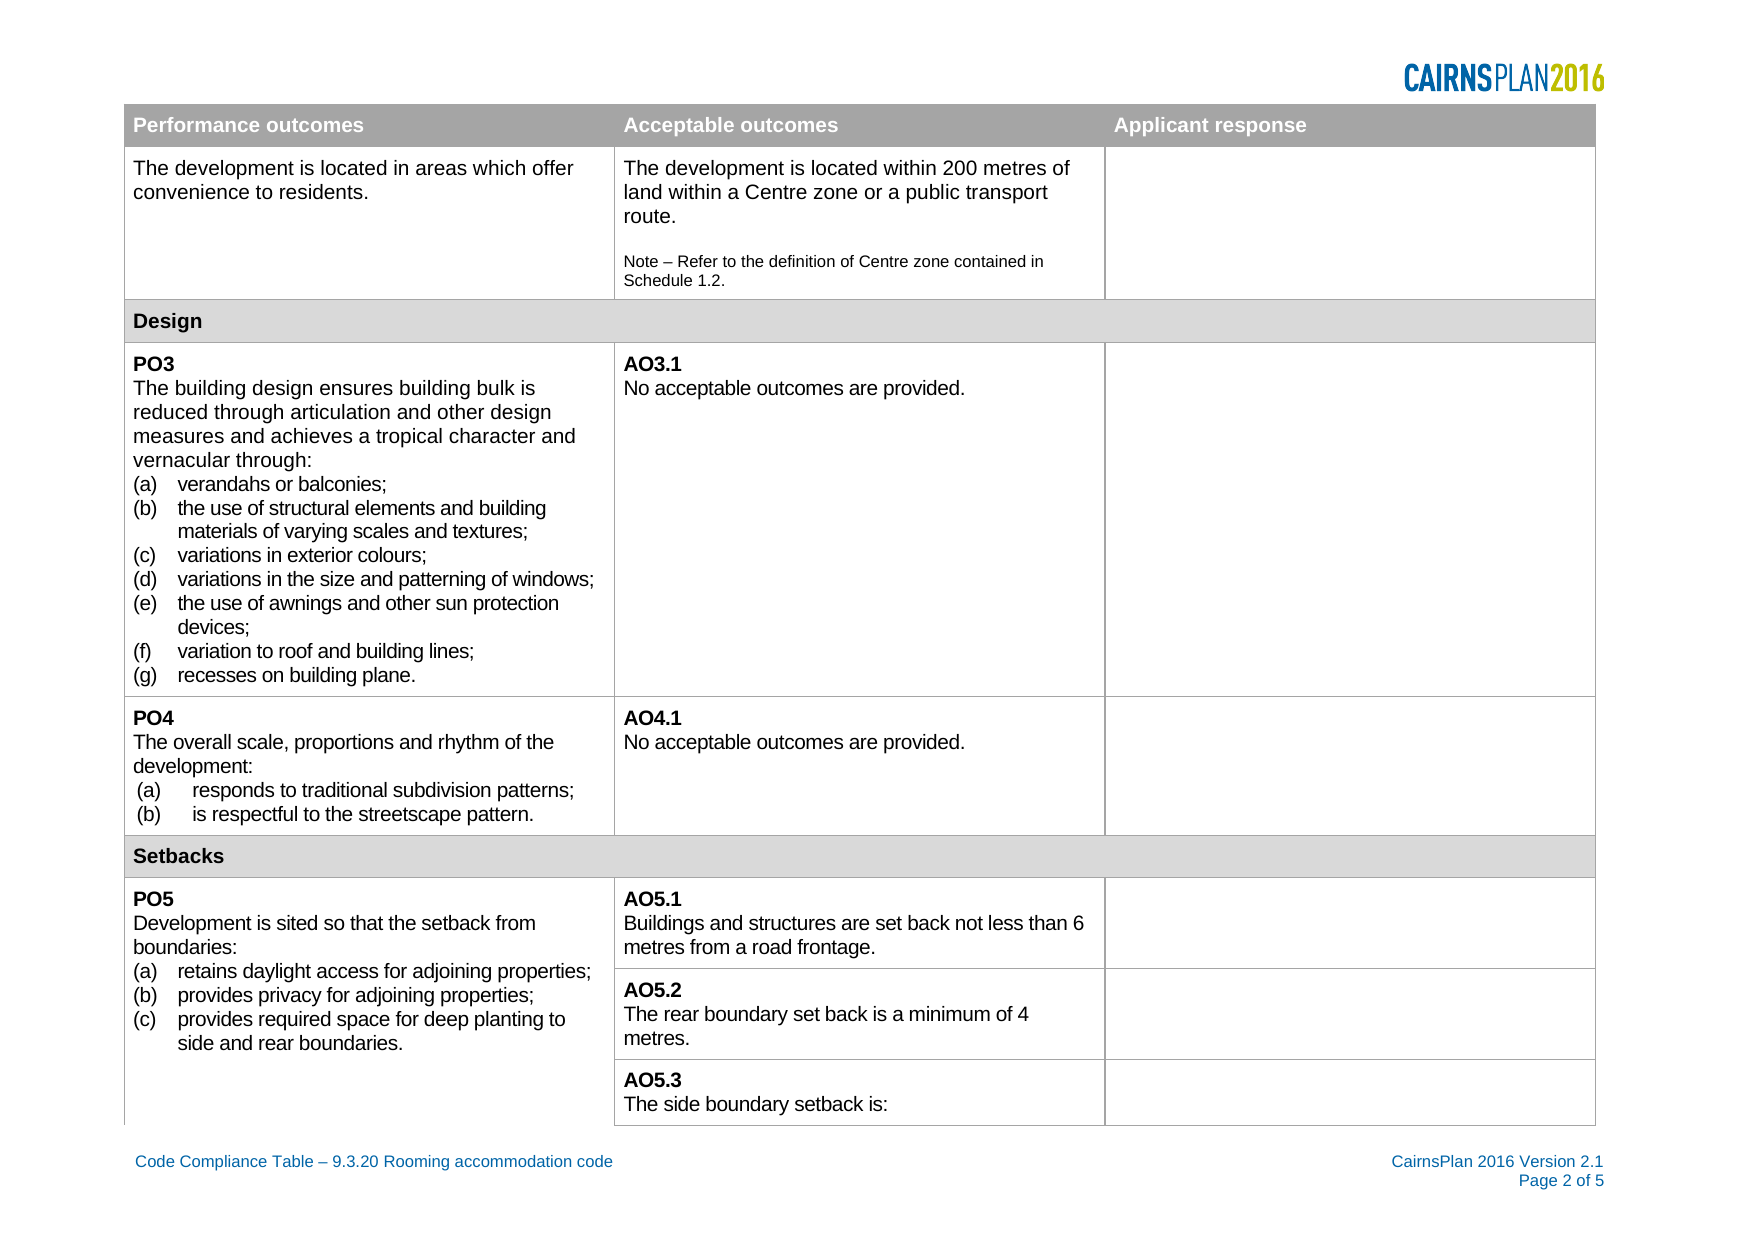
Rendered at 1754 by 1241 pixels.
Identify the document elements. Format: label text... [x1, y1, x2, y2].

table_cell PO5 Development is sited so that the setback from boundaries: (a) retains daylight access for adjoining properties; (b) provides privacy for adjoining properties; (c) provides required space for deep planting to side and rear boundaries. [125, 878, 614, 1125]
table_header Applicant response [1106, 105, 1595, 146]
table_cell [1106, 969, 1595, 1058]
table_header Acceptable outcomes [615, 105, 1104, 146]
table_cell Design [125, 300, 1595, 342]
table_cell [1106, 1060, 1595, 1125]
table_cell AO4.1 No acceptable outcomes are provided. [615, 697, 1104, 834]
table_cell AO5.2 The rear boundary set back is a minimum of 4 metres. [615, 969, 1104, 1058]
table_cell [1106, 697, 1595, 834]
table_cell PO4 The overall scale, proportions and rhythm of the development: (a) responds to traditional subdivision patterns; (b) is respectful to the streetscape pattern. [125, 697, 614, 834]
table_cell [1106, 343, 1595, 696]
table_cell [1106, 878, 1595, 968]
picture [1403, 59, 1604, 100]
table_cell PO2 The development is located in areas which offer convenience to residents. [125, 147, 614, 299]
table_cell [1106, 147, 1595, 299]
table_header Performance outcomes [125, 105, 614, 146]
table_cell AO3.1 No acceptable outcomes are provided. [615, 343, 1104, 696]
table_cell Setbacks [125, 836, 1595, 877]
table_cell AO5.1 Buildings and structures are set back not less than 6 metres from a road frontage. [615, 878, 1104, 968]
table_cell PO3 The building design ensures building bulk is reduced through articulation and other design measures and achieves a tropical character and vernacular through: (a) verandahs or balconies; (b) the use of structural elements and building materials of varying scales and textures; (c) variations in exterior colours; (d) variations in the size and patterning of windows; (e) the use of awnings and other sun protection devices; (f) variation to roof and building lines; (g) recesses on building plane. [125, 343, 614, 696]
